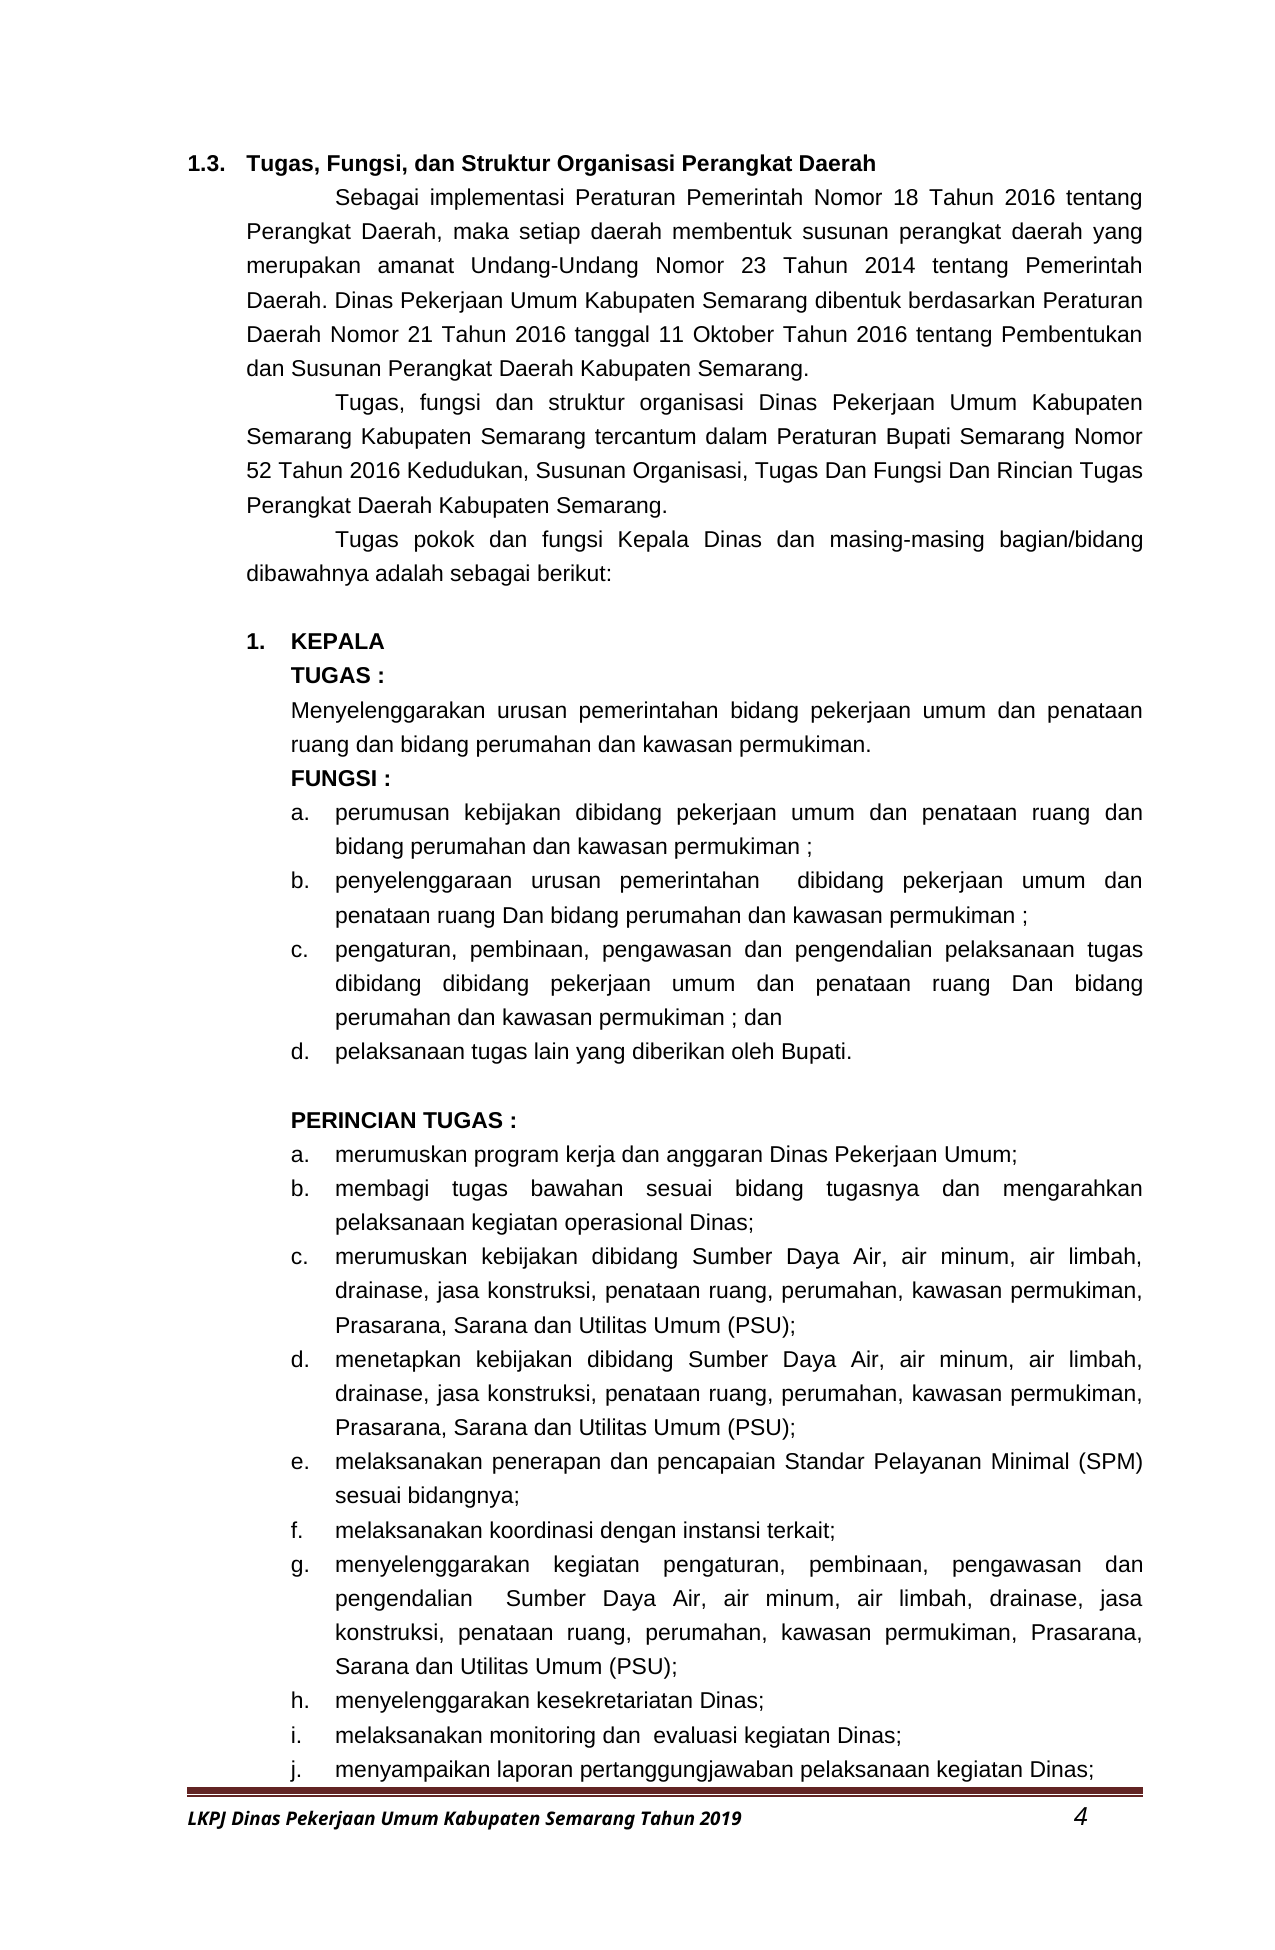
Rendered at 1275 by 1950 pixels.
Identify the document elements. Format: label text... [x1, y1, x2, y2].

text Tugas pokok dan fungsi Kepala Dinas dan masing-masing bagian/bidang dibawahnya adalah sebagai berikut: [246, 526, 1143, 586]
text TUGAS : [291, 662, 1143, 689]
list membagi tugas bawahan sesuai bidang tugasnya dan mengarahkan pelaksanaan kegiatan operasional Dinas; [291, 1175, 1143, 1236]
list melaksanakan penerapan dan pencapaian Standar Pelayanan Minimal (SPM) sesuai bidangnya; [291, 1448, 1143, 1509]
list perumusan kebijakan dibidang pekerjaan umum dan penataan ruang dan bidang perumahan dan kawasan permukiman ; [291, 799, 1143, 860]
subtitle KEPALA [246, 628, 1143, 655]
list menyelenggarakan kegiatan pengaturan, pembinaan, pengawasan dan pengendalian Sumber Daya Air, air minum, air limbah, drainase, jasa konstruksi, penataan ruang, perumahan, kawasan permukiman, Prasarana, Sarana dan Utilitas Umum (PSU); [291, 1551, 1143, 1680]
list penyelenggaraan urusan pemerintahan dibidang pekerjaan umum dan penataan ruang Dan bidang perumahan dan kawasan permukiman ; [291, 867, 1143, 928]
list melaksanakan monitoring dan evaluasi kegiatan Dinas; [291, 1722, 1143, 1748]
list menyelenggarakan kesekretariatan Dinas; [291, 1687, 1143, 1714]
list merumuskan program kerja dan anggaran Dinas Pekerjaan Umum; [291, 1141, 1143, 1167]
text Sebagai implementasi Peraturan Pemerintah Nomor 18 Tahun 2016 tentang Perangkat Daerah, maka setiap daerah membentuk susunan perangkat daerah yang merupakan amanat Undang-Undang Nomor 23 Tahun 2014 tentang Pemerintah Daerah. Dinas Pekerjaan Umum Kabupaten Semarang dibentuk berdasarkan Peraturan Daerah Nomor 21 Tahun 2016 tanggal 11 Oktober Tahun 2016 tentang Pembentukan dan Susunan Perangkat Daerah Kabupaten Semarang. [246, 184, 1143, 381]
text FUNGSI : [291, 765, 1143, 791]
text PERINCIAN TUGAS : [291, 1107, 1143, 1133]
list pelaksanaan tugas lain yang diberikan oleh Bupati. [291, 1038, 1143, 1065]
list menetapkan kebijakan dibidang Sumber Daya Air, air minum, air limbah, drainase, jasa konstruksi, penataan ruang, perumahan, kawasan permukiman, Prasarana, Sarana dan Utilitas Umum (PSU); [291, 1346, 1143, 1441]
list menyampaikan laporan pertanggungjawaban pelaksanaan kegiatan Dinas; [291, 1756, 1143, 1782]
list pengaturan, pembinaan, pengawasan dan pengendalian pelaksanaan tugas dibidang dibidang pekerjaan umum dan penataan ruang Dan bidang perumahan dan kawasan permukiman ; dan [291, 936, 1143, 1031]
list Tugas, Fungsi, dan Struktur Organisasi Perangkat Daerah [187, 150, 1143, 176]
text Tugas, fungsi dan struktur organisasi Dinas Pekerjaan Umum Kabupaten Semarang Kabupaten Semarang tercantum dalam Peraturan Bupati Semarang Nomor 52 Tahun 2016 Kedudukan, Susunan Organisasi, Tugas Dan Fungsi Dan Rincian Tugas Perangkat Daerah Kabupaten Semarang. [246, 389, 1143, 518]
text Menyelenggarakan urusan pemerintahan bidang pekerjaan umum dan penataan ruang dan bidang perumahan dan kawasan permukiman. [291, 697, 1143, 757]
list melaksanakan koordinasi dengan instansi terkait; [291, 1517, 1143, 1543]
list merumuskan kebijakan dibidang Sumber Daya Air, air minum, air limbah, drainase, jasa konstruksi, penataan ruang, perumahan, kawasan permukiman, Prasarana, Sarana dan Utilitas Umum (PSU); [291, 1243, 1143, 1338]
